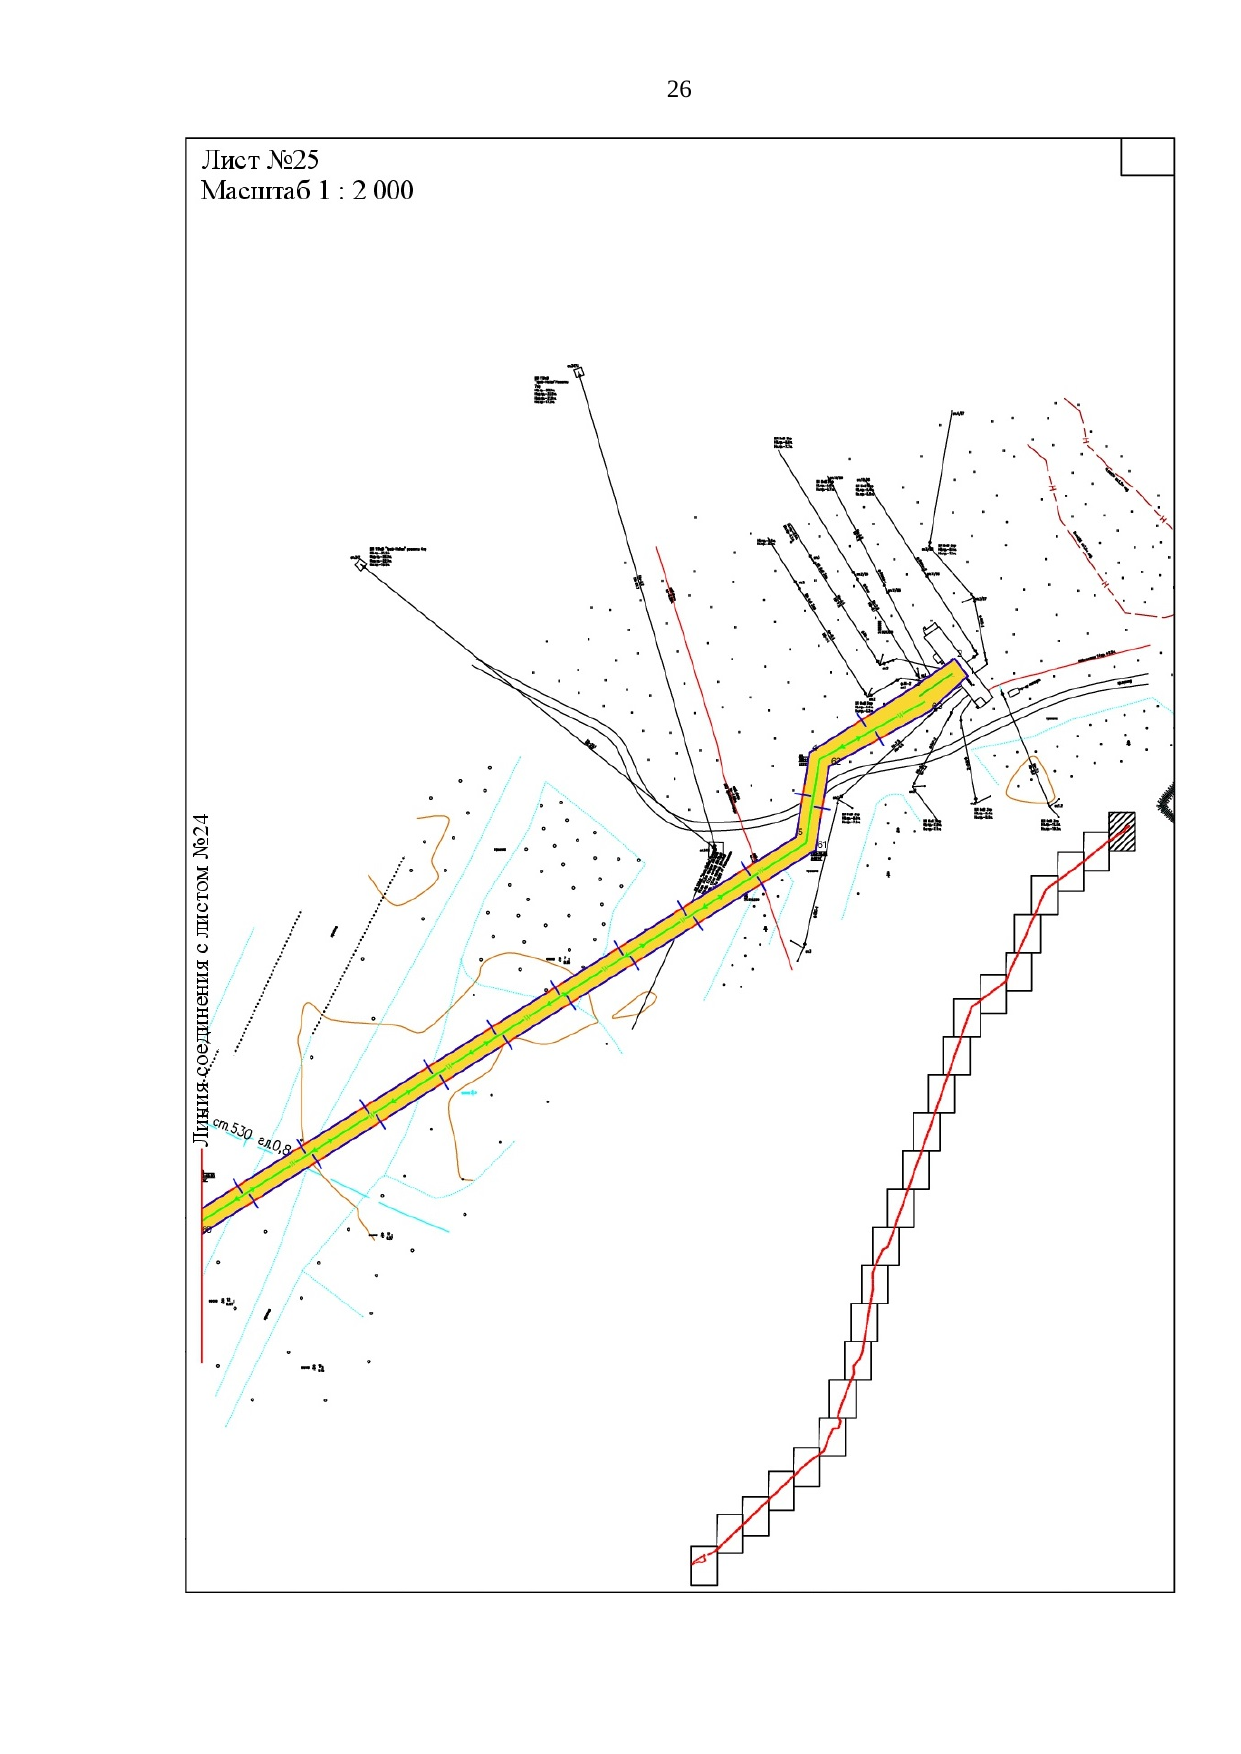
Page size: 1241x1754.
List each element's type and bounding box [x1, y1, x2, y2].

picture [177, 131, 1182, 1601]
